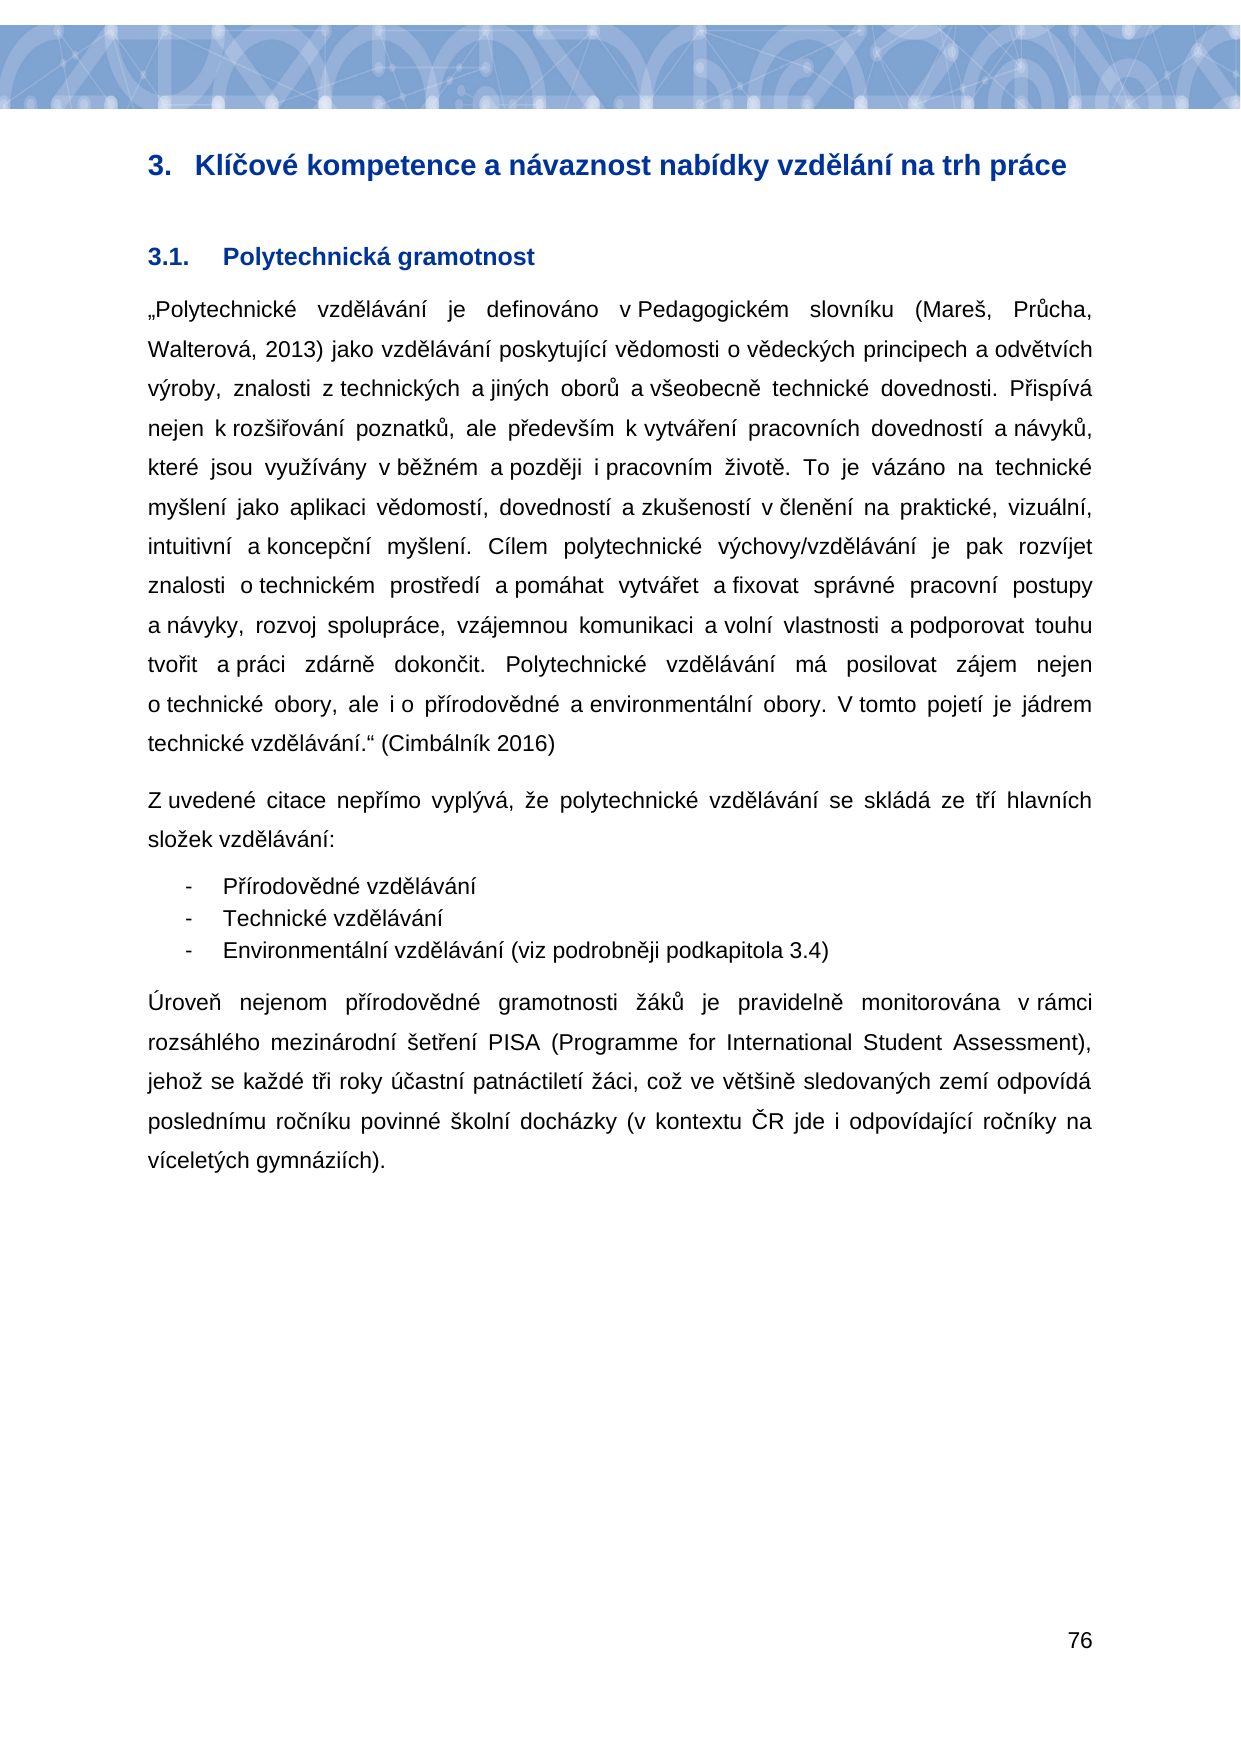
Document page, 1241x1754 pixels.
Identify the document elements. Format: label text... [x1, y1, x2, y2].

picture [0, 25, 1241, 109]
subtitle Polytechnická gramotnost [148, 242, 1093, 271]
text „Polytechnické vzdělávání je definováno v Pedagogickém slovníku (Mareš, Průcha, Walterová, 2013) jako vzdělávání poskytující vědomosti o vědeckých principech a odvětvích výroby, znalosti z technických a jiných oborů a všeobecně technické dovednosti. Přispívá nejen k rozšiřování poznatků, ale především k vytváření pracovních dovedností a návyků, které jsou využívány v běžném a později i pracovním životě. To je vázáno na technické myšlení jako aplikaci vědomostí, dovedností a zkušeností v členění na praktické, vizuální, intuitivní a koncepční myšlení. Cílem polytechnické výchovy/vzdělávání je pak rozvíjet znalosti o technickém prostředí a pomáhat vytvářet a fixovat správné pracovní postupy a návyky, rozvoj spolupráce, vzájemnou komunikaci a volní vlastnosti a podporovat touhu tvořit a práci zdárně dokončit. Polytechnické vzdělávání má posilovat zájem nejen o technické obory, ale i o přírodovědné a environmentální obory. V tomto pojetí je jádrem technické vzdělávání.“ (Cimbálník 2016) [148, 296, 1093, 757]
list Technické vzdělávání [185, 904, 1093, 932]
text Z uvedené citace nepřímo vyplývá, že polytechnické vzdělávání se skládá ze tří hlavních složek vzdělávání: [148, 787, 1093, 852]
subtitle Klíčové kompetence a návaznost nabídky vzdělání na trh práce [148, 148, 1093, 181]
text Úroveň nejenom přírodovědné gramotnosti žáků je pravidelně monitorována v rámci rozsáhlého mezinárodní šetření PISA (Programme for International Student Assessment), jehož se každé tři roky účastní patnáctiletí žáci, což ve většině sledovaných zemí odpovídá poslednímu ročníku povinné školní docházky (v kontextu ČR jde i odpovídající ročníky na víceletých gymnáziích). [148, 989, 1093, 1173]
list Přírodovědné vzdělávání [185, 872, 1093, 900]
list Environmentální vzdělávání (viz podrobněji podkapitola 3.4) [185, 936, 1093, 964]
